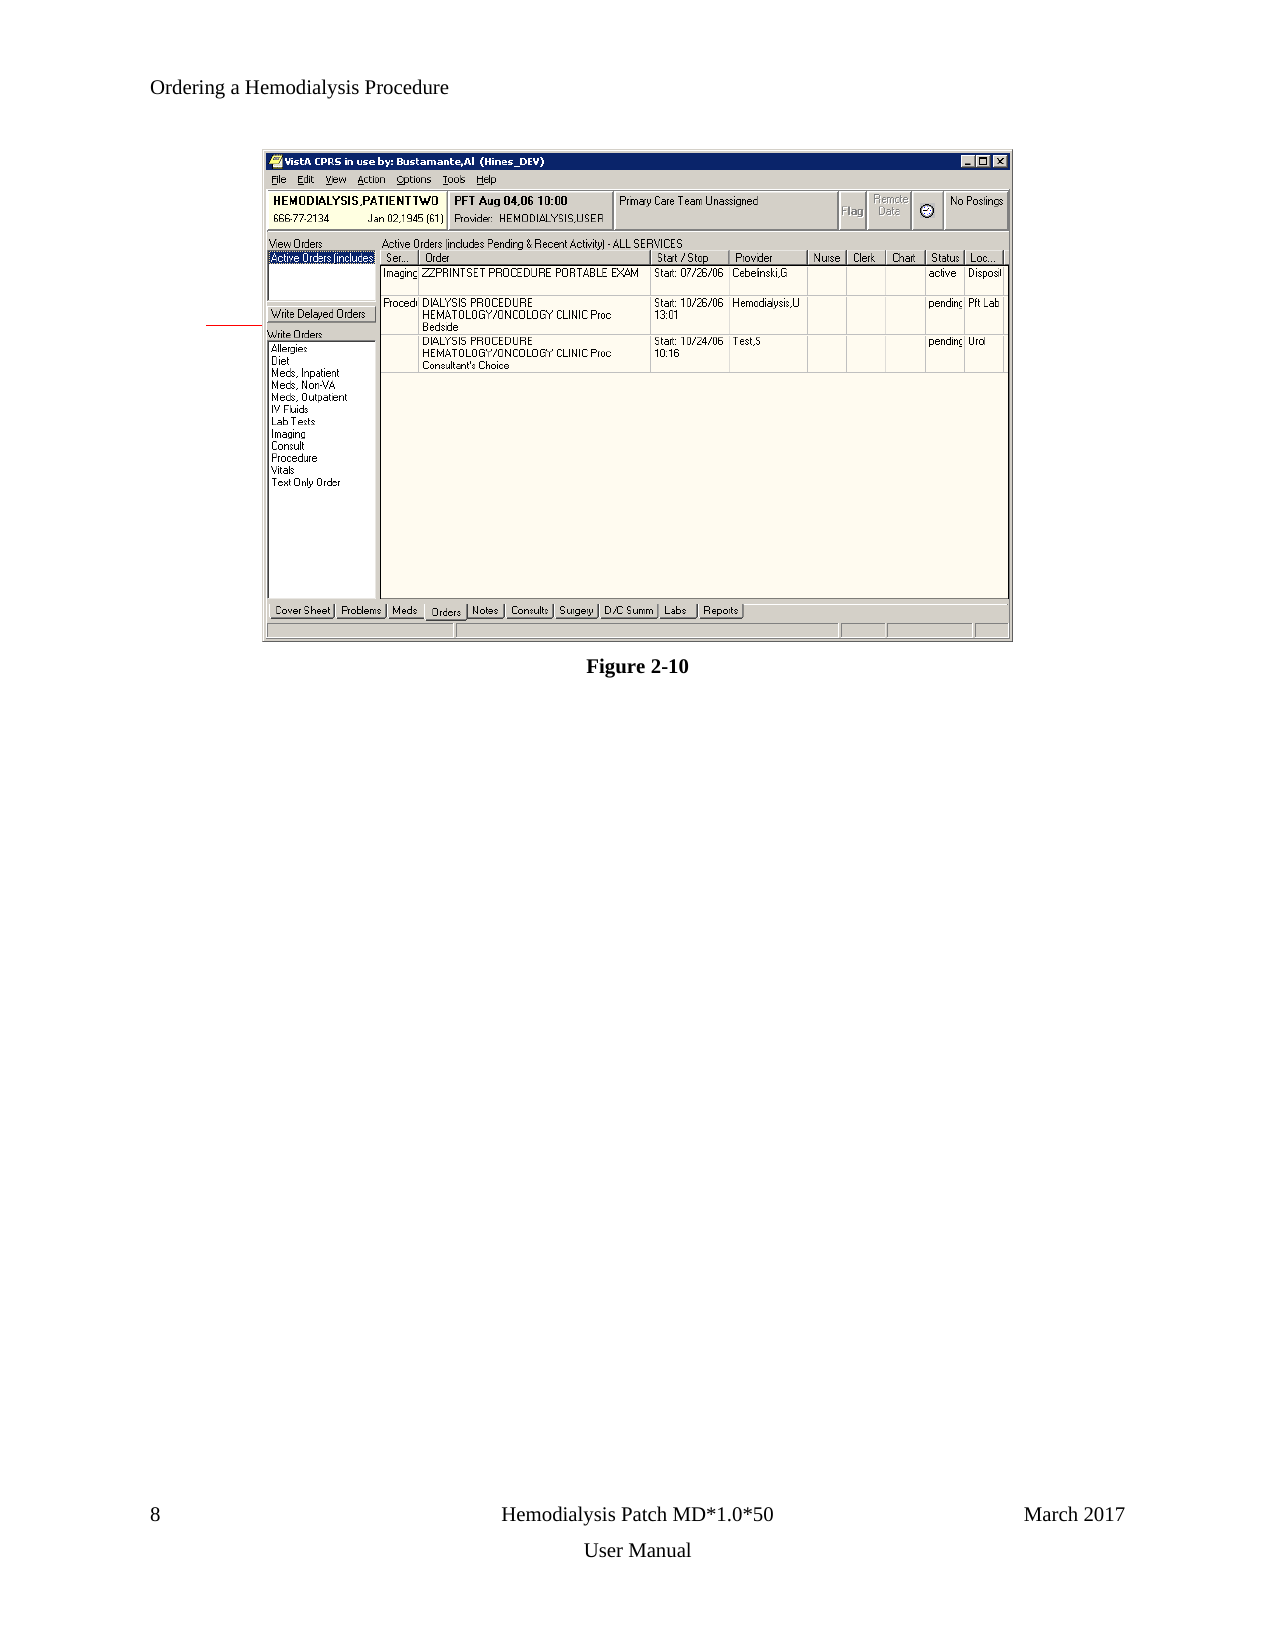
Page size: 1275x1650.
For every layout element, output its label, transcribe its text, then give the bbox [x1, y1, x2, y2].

text Figure 2-10 [150, 654, 1125, 678]
picture [262, 149, 1013, 642]
